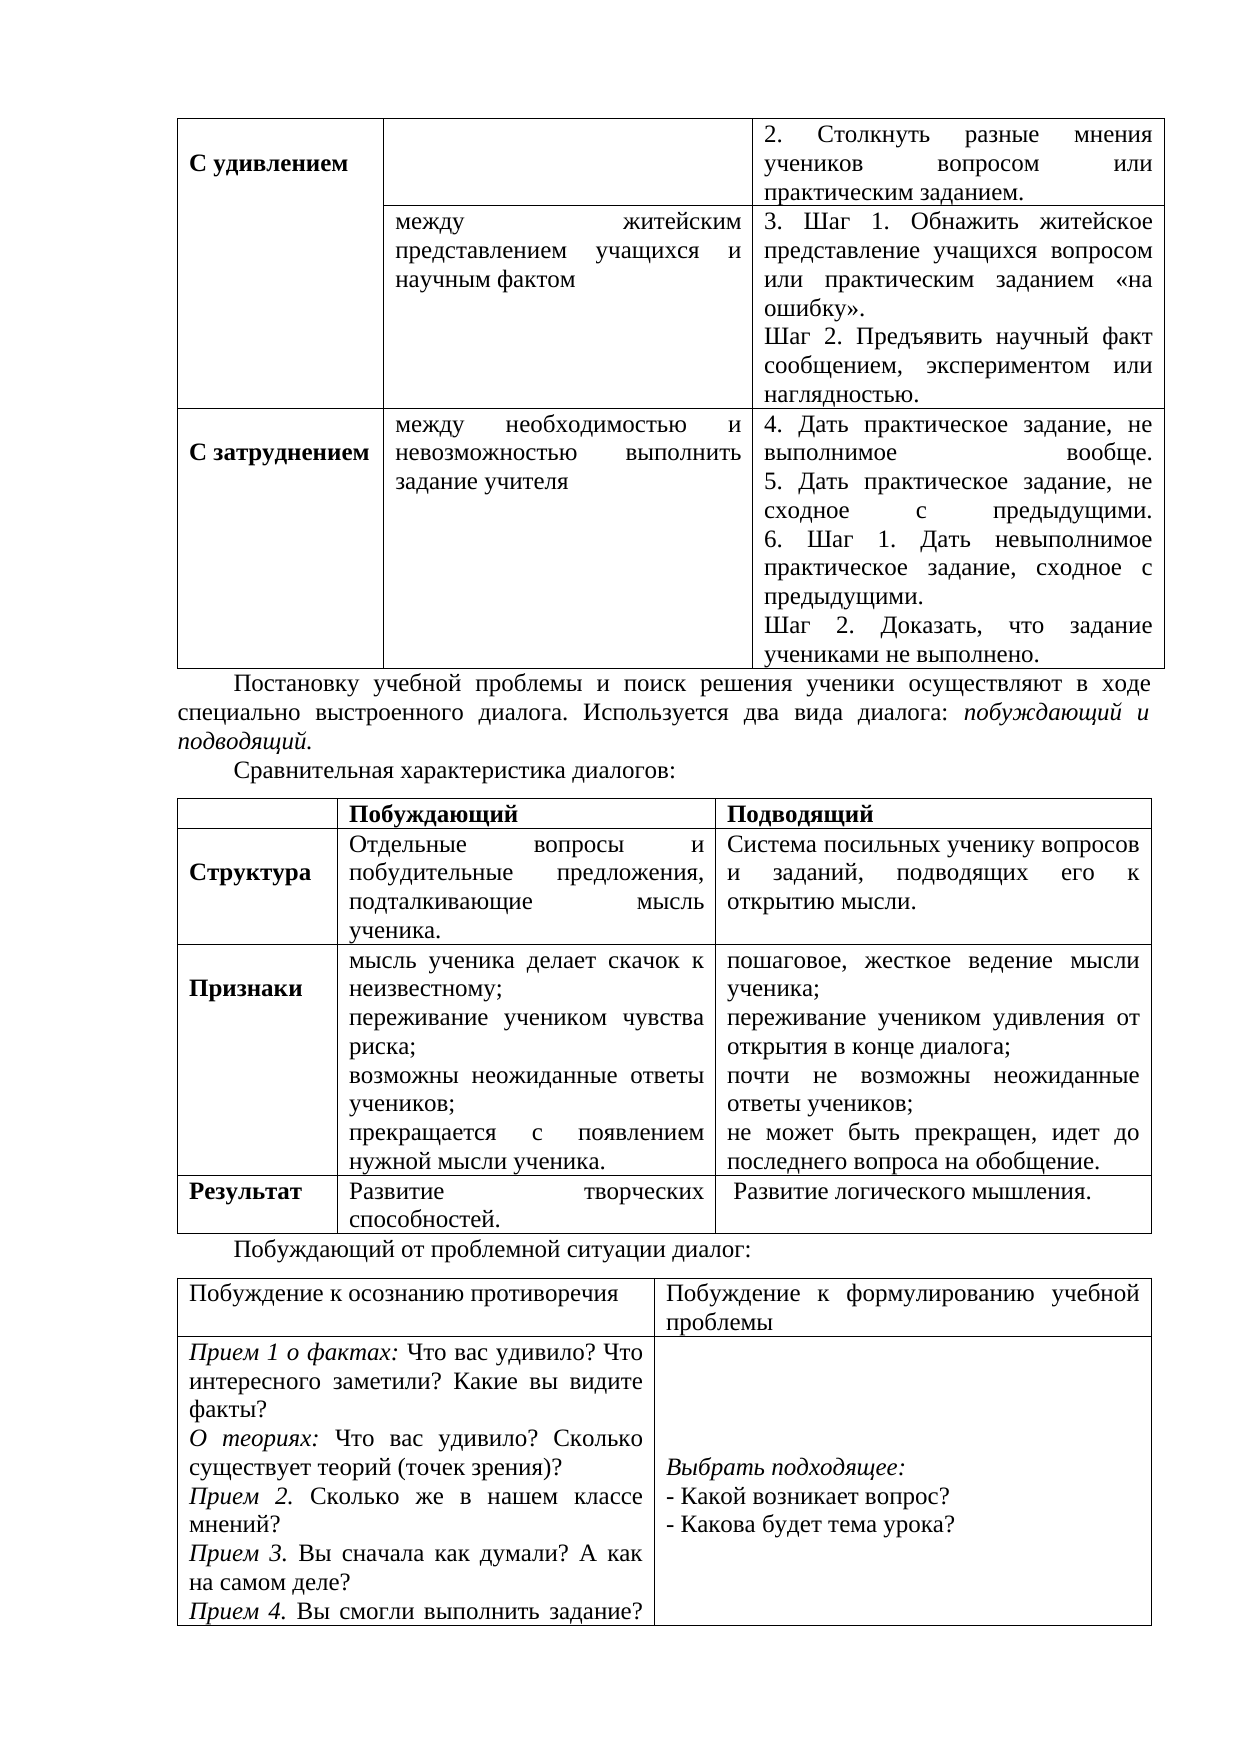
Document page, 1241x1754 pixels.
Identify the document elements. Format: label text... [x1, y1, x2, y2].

table_cell Признаки [178, 945, 337, 1175]
text Сравнительная характеристика диалогов: [177, 755, 1152, 783]
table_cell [178, 1337, 654, 1624]
table_header [178, 799, 337, 828]
table_cell между необходимостью и невозможностью выполнить задание учителя [384, 409, 752, 667]
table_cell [655, 1337, 1151, 1624]
table_header Побуждение к формулированию учебной проблемы [655, 1279, 1151, 1336]
table_cell 3. Шаг 1. Обнажить житейское представление учащихся вопросом или практическим заданием «на ошибку». Шаг 2. Предъявить научный факт сообщением, экспериментом или наглядностью. [753, 206, 1164, 408]
table_cell пошаговое, жесткое ведение мысли ученика; переживание учеником удивления от открытия в конце диалога; почти не возможны неожиданные ответы учеников; не может быть прекращен, идет до последнего вопроса на обобщение. [716, 945, 1151, 1175]
table_cell Система посильных ученику вопросов и заданий, подводящих его к открытию мысли. [716, 829, 1151, 944]
table_cell мысль ученика делает скачок к неизвестному; переживание учеником чувства риска; возможны неожиданные ответы учеников; прекращается с появлением нужной мысли ученика. [338, 945, 715, 1175]
table_cell C затруднением [178, 409, 383, 667]
table_header Побуждающий [338, 799, 715, 828]
table_cell 4. Дать практическое задание, не выполнимое вообще. 5. Дать практическое задание, не сходное с предыдущими. 6. Шаг 1. Дать невыполнимое практическое задание, сходное с предыдущими. Шаг 2. Доказать, что задание учениками не выполнено. [753, 409, 1164, 667]
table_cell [753, 119, 1164, 205]
table_cell между житейским представлением учащихся и научным фактом [384, 206, 752, 408]
text Постановку учебной проблемы и поиск решения ученики осуществляют в ходе специально выстроенного диалога. Используется два вида диалога: побуждающий и подводящий. [177, 669, 1152, 755]
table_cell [384, 119, 752, 205]
table_header Подводящий [716, 799, 1151, 828]
table_cell Развитие логического мышления. [716, 1176, 1151, 1233]
table_cell С удивлением [178, 119, 383, 408]
table_cell Отдельные вопросы и побудительные предложения, подталкивающие мысль ученика. [338, 829, 715, 944]
table_cell Результат [178, 1176, 337, 1233]
table_header Побуждение к осознанию противоречия [178, 1279, 654, 1336]
text Побуждающий от проблемной ситуации диалог: [177, 1234, 1152, 1263]
table_cell Развитие творческих способностей. [338, 1176, 715, 1233]
table_cell Структура [178, 829, 337, 944]
